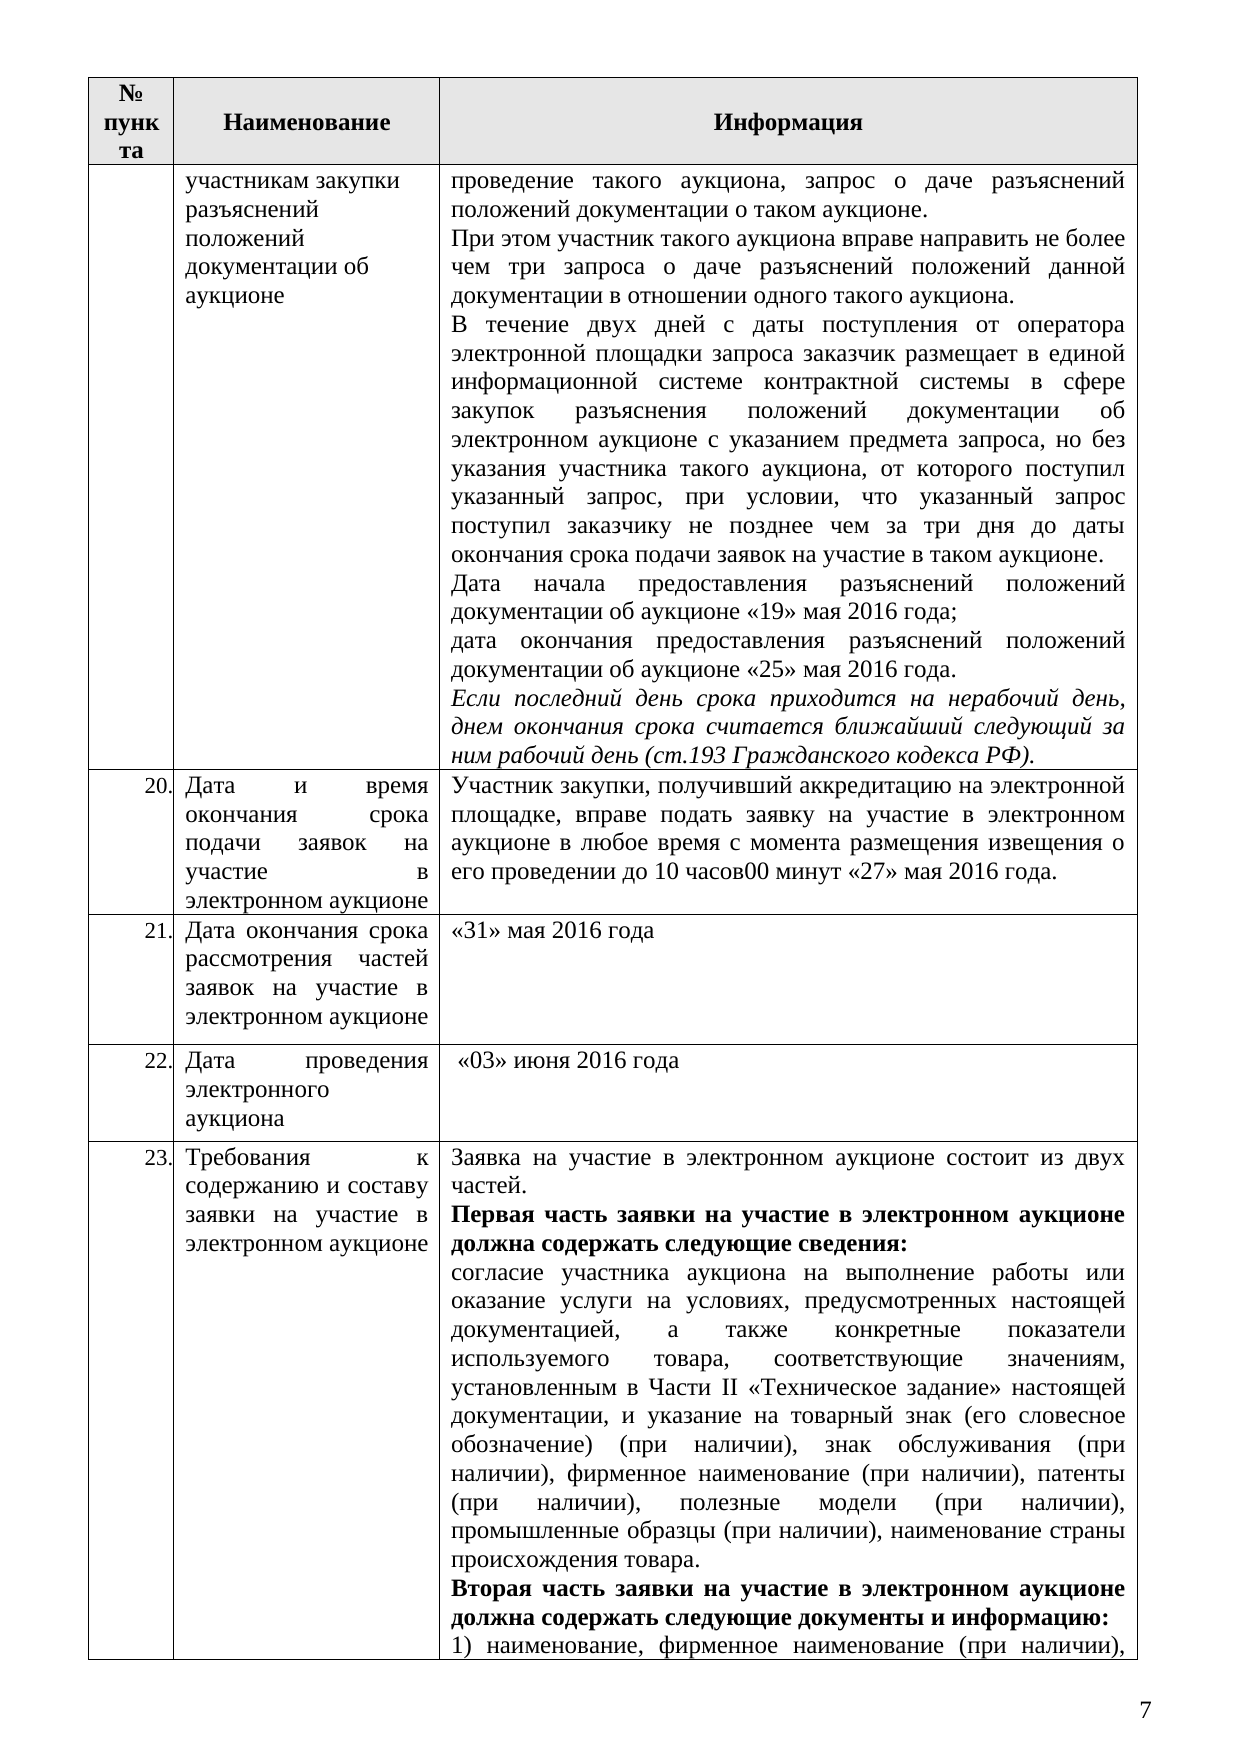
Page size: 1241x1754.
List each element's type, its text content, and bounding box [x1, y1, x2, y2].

table_cell [89, 1045, 173, 1141]
table_cell [89, 915, 173, 1044]
table_cell «31» мая 2016 года [440, 915, 1137, 1044]
table_cell Дата проведения электронного аукциона [174, 1045, 439, 1141]
table_cell [89, 770, 173, 914]
table_cell [89, 165, 173, 769]
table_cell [174, 1142, 439, 1659]
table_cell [440, 165, 1137, 769]
table_cell Участник закупки, получивший аккредитацию на электронной площадке, вправе подать заявку на участие в электронном аукционе в любое время с момента размещения извещения о его проведении до 10 часов00 минут «27» мая 2016 года. [440, 770, 1137, 914]
table_cell Дата окончания срока рассмотрения частей заявок на участие в электронном аукционе [174, 915, 439, 1044]
table_header Информация [440, 78, 1137, 164]
table_header Наименование [174, 78, 439, 164]
table_header № пункта [89, 78, 173, 164]
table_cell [440, 1142, 1137, 1659]
table_cell Дата и время окончания срока подачи заявок на участие в электронном аукционе [174, 770, 439, 914]
table_cell «03» июня 2016 года [440, 1045, 1137, 1141]
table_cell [174, 165, 439, 769]
table_cell [89, 1142, 173, 1659]
